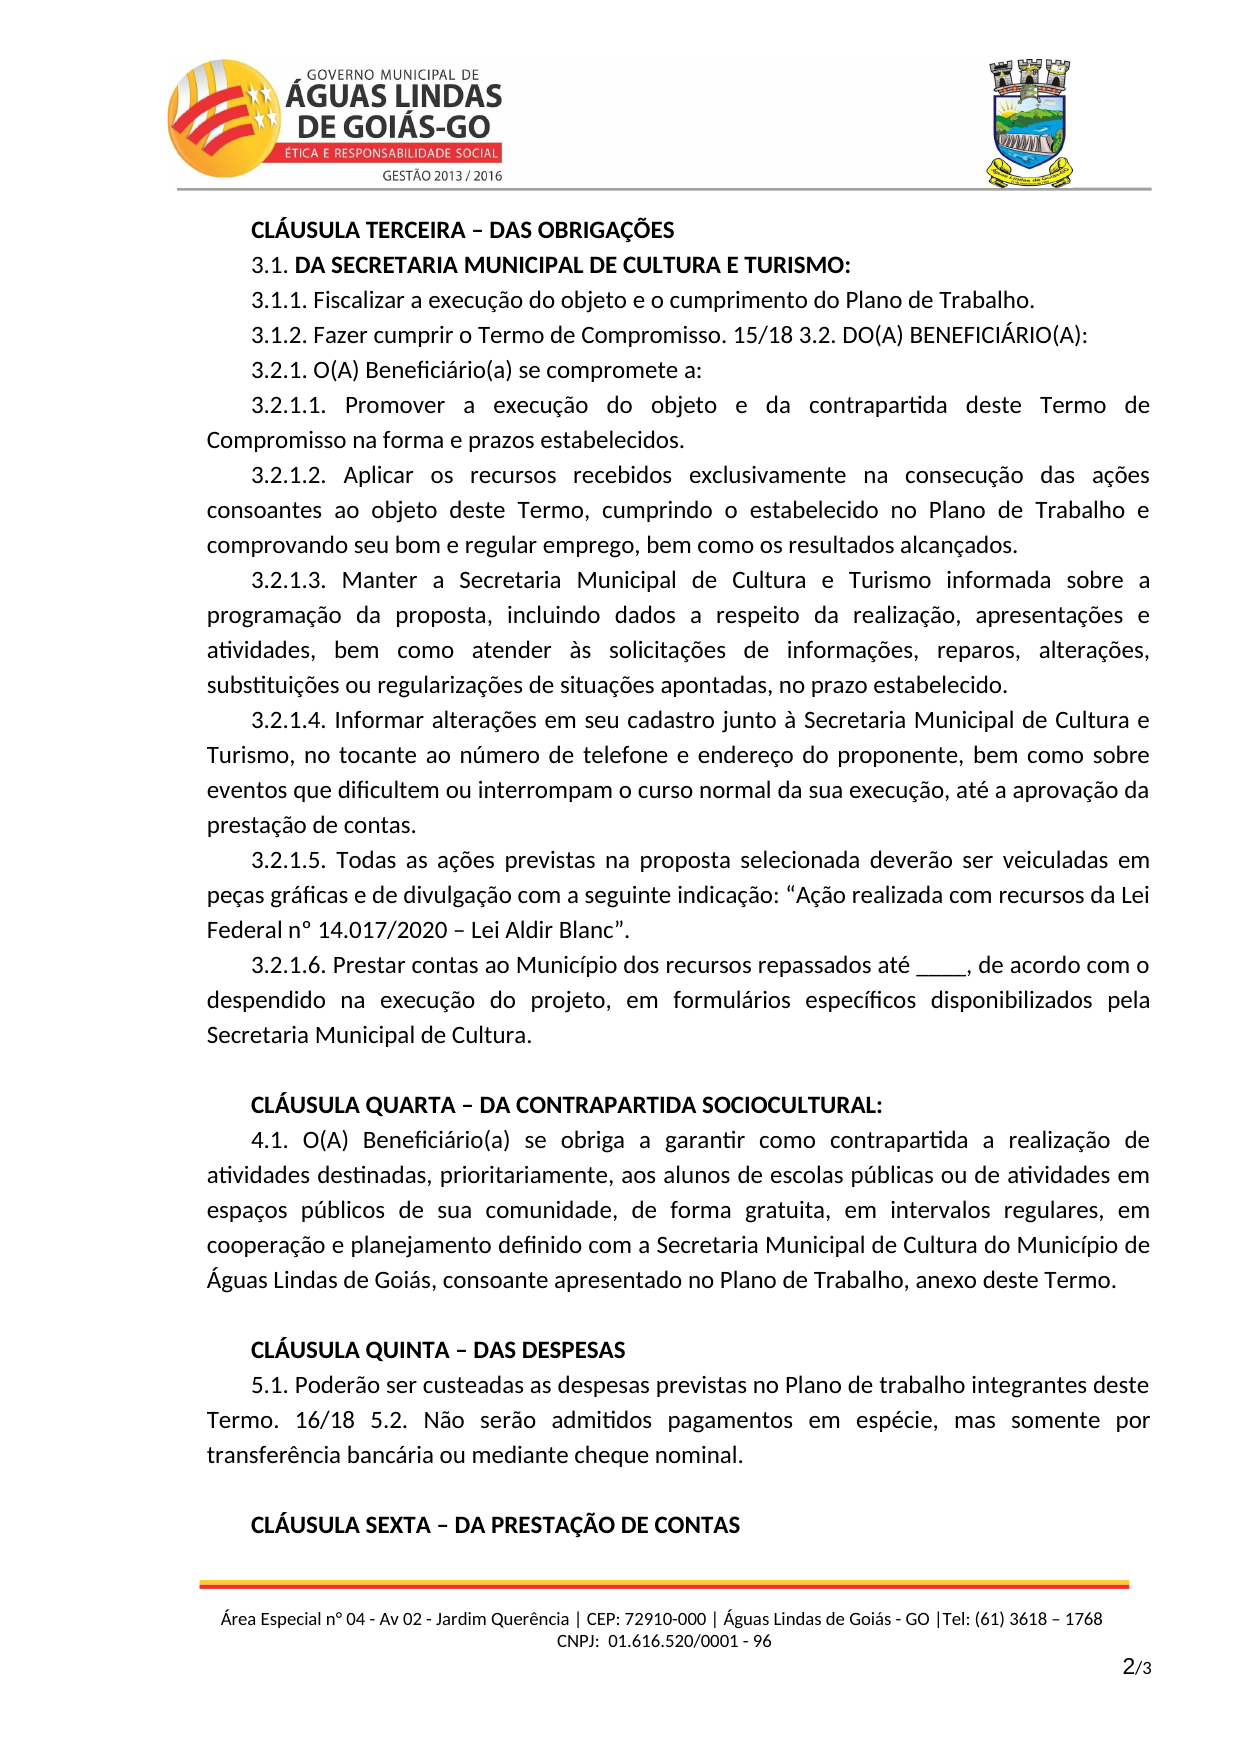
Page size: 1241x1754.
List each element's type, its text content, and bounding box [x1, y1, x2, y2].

text 3.2.1.3. Manter a Secretaria Municipal de Cultura e Turismo informada sobre a programação da proposta, incluindo dados a respeito da realização, apresentações e atividades, bem como atender às solicitações de informações, reparos, alterações, substituições ou regularizações de situações apontadas, no prazo estabelecido. [207, 564, 1152, 699]
text 3.1.2. Fazer cumprir o Termo de Compromisso. 15/18 3.2. DO(A) BENEFICIÁRIO(A): [207, 319, 1152, 349]
picture [199, 1580, 1130, 1589]
text 3.1. DA SECRETARIA MUNICIPAL DE CULTURA E TURISMO: [207, 249, 1152, 279]
text 3.2.1.6. Prestar contas ao Município dos recursos repassados até ____, de acordo com o despendido na execução do projeto, em formulários específicos disponibilizados pela Secretaria Municipal de Cultura. [207, 949, 1152, 1049]
text 3.2.1.5. Todas as ações previstas na proposta selecionada deverão ser veiculadas em peças gráficas e de divulgação com a seguinte indicação: “Ação realizada com recursos da Lei Federal nº 14.017/2020 – Lei Aldir Blanc”. [207, 844, 1152, 944]
text CLÁUSULA QUINTA – DAS DESPESAS [207, 1334, 1152, 1364]
text 3.2.1. O(A) Beneficiário(a) se compromete a: [207, 354, 1152, 384]
text CLÁUSULA SEXTA – DA PRESTAÇÃO DE CONTAS [207, 1509, 1152, 1539]
picture [167, 59, 1073, 188]
text 5.1. Poderão ser custeadas as despesas previstas no Plano de trabalho integrantes deste Termo. 16/18 5.2. Não serão admitidos pagamentos em espécie, mas somente por transferência bancária ou mediante cheque nominal. [207, 1369, 1152, 1469]
text 4.1. O(A) Beneficiário(a) se obriga a garantir como contrapartida a realização de atividades destinadas, prioritariamente, aos alunos de escolas públicas ou de atividades em espaços públicos de sua comunidade, de forma gratuita, em intervalos regulares, em cooperação e planejamento definido com a Secretaria Municipal de Cultura do Município de Águas Lindas de Goiás, consoante apresentado no Plano de Trabalho, anexo deste Termo. [207, 1124, 1152, 1294]
text 3.1.1. Fiscalizar a execução do objeto e o cumprimento do Plano de Trabalho. [207, 284, 1152, 314]
text 3.2.1.4. Informar alterações em seu cadastro junto à Secretaria Municipal de Cultura e Turismo, no tocante ao número de telefone e endereço do proponente, bem como sobre eventos que dificultem ou interrompam o curso normal da sua execução, até a aprovação da prestação de contas. [207, 704, 1152, 839]
text CLÁUSULA TERCEIRA – DAS OBRIGAÇÕES [251, 214, 1152, 244]
text CLÁUSULA QUARTA – DA CONTRAPARTIDA SOCIOCULTURAL: [207, 1089, 1152, 1119]
text 3.2.1.1. Promover a execução do objeto e da contrapartida deste Termo de Compromisso na forma e prazos estabelecidos. [207, 389, 1152, 454]
text 3.2.1.2. Aplicar os recursos recebidos exclusivamente na consecução das ações consoantes ao objeto deste Termo, cumprindo o estabelecido no Plano de Trabalho e comprovando seu bom e regular emprego, bem como os resultados alcançados. [207, 459, 1152, 559]
